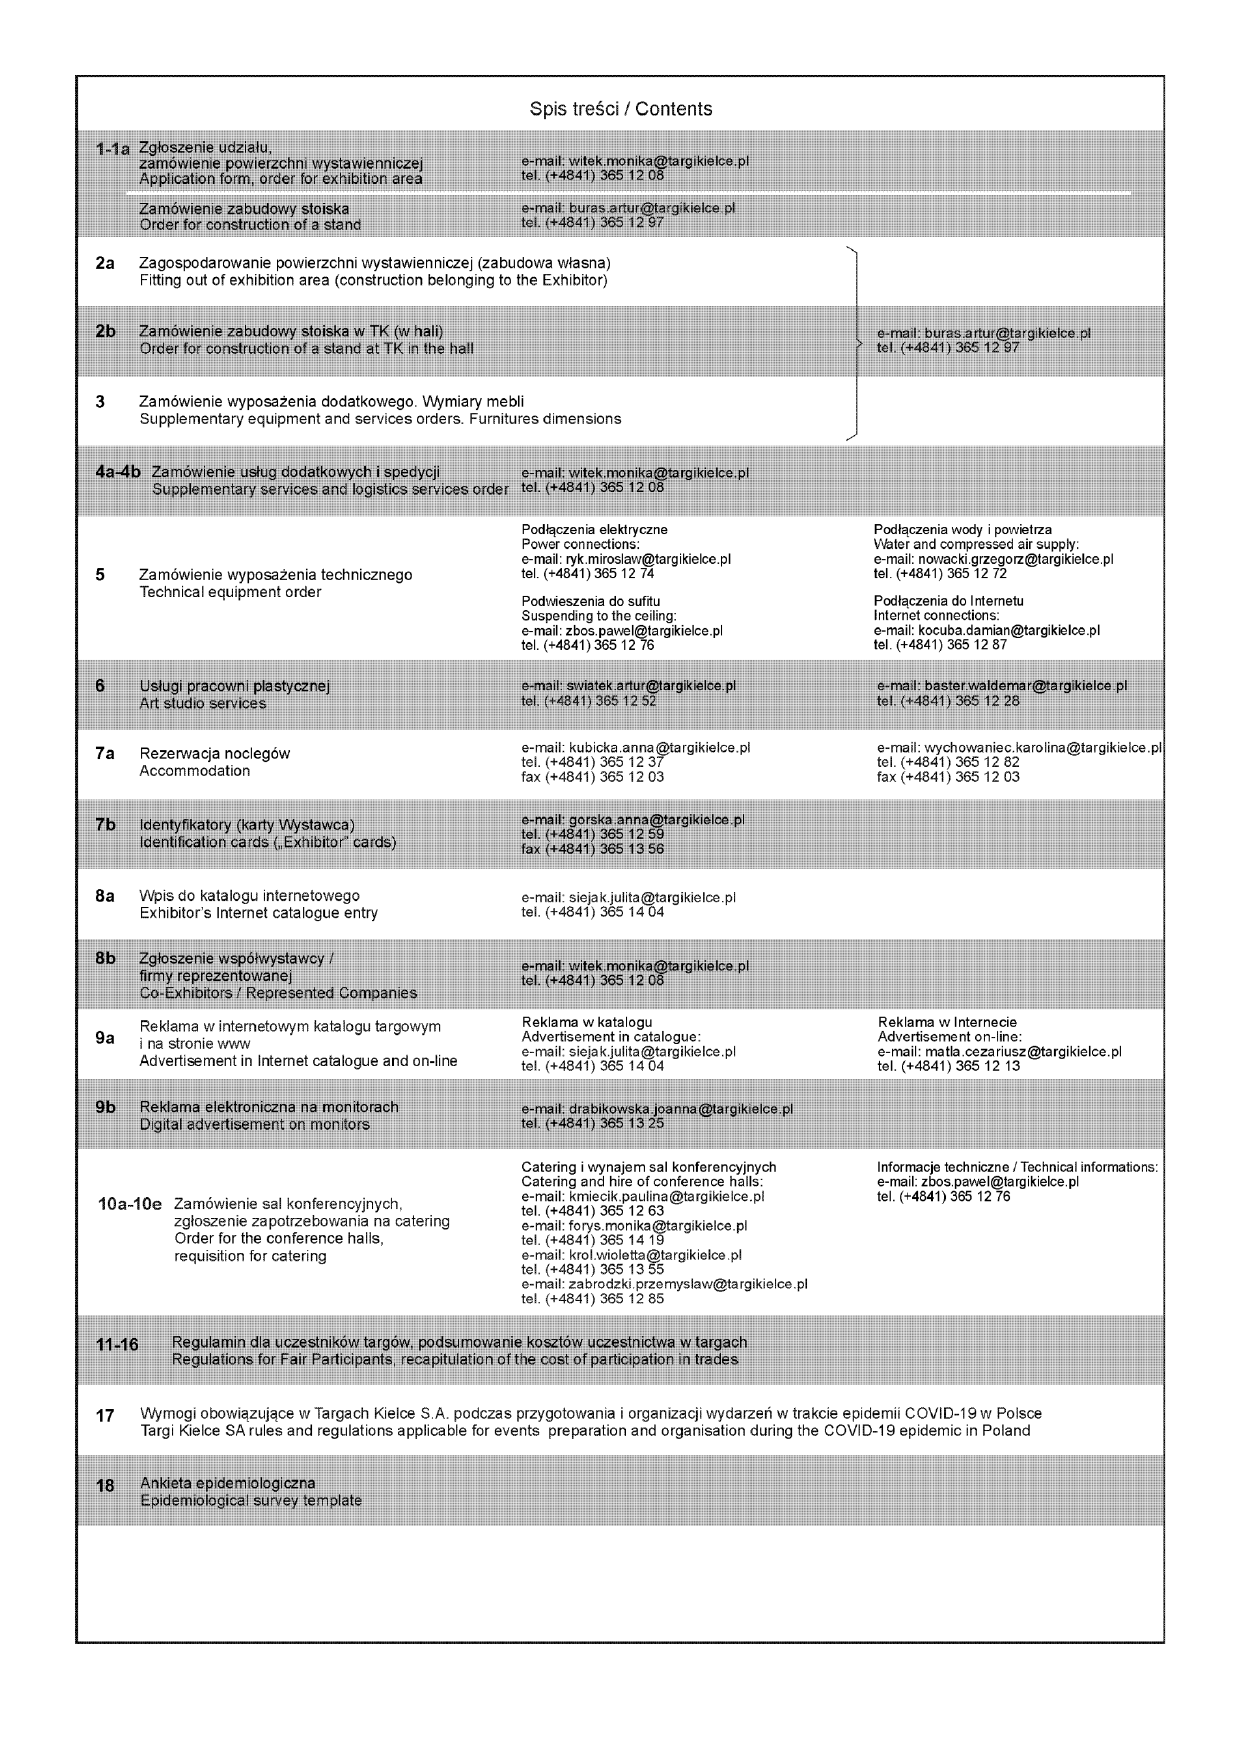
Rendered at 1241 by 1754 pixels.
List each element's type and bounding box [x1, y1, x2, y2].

picture [75, 75, 1166, 1644]
